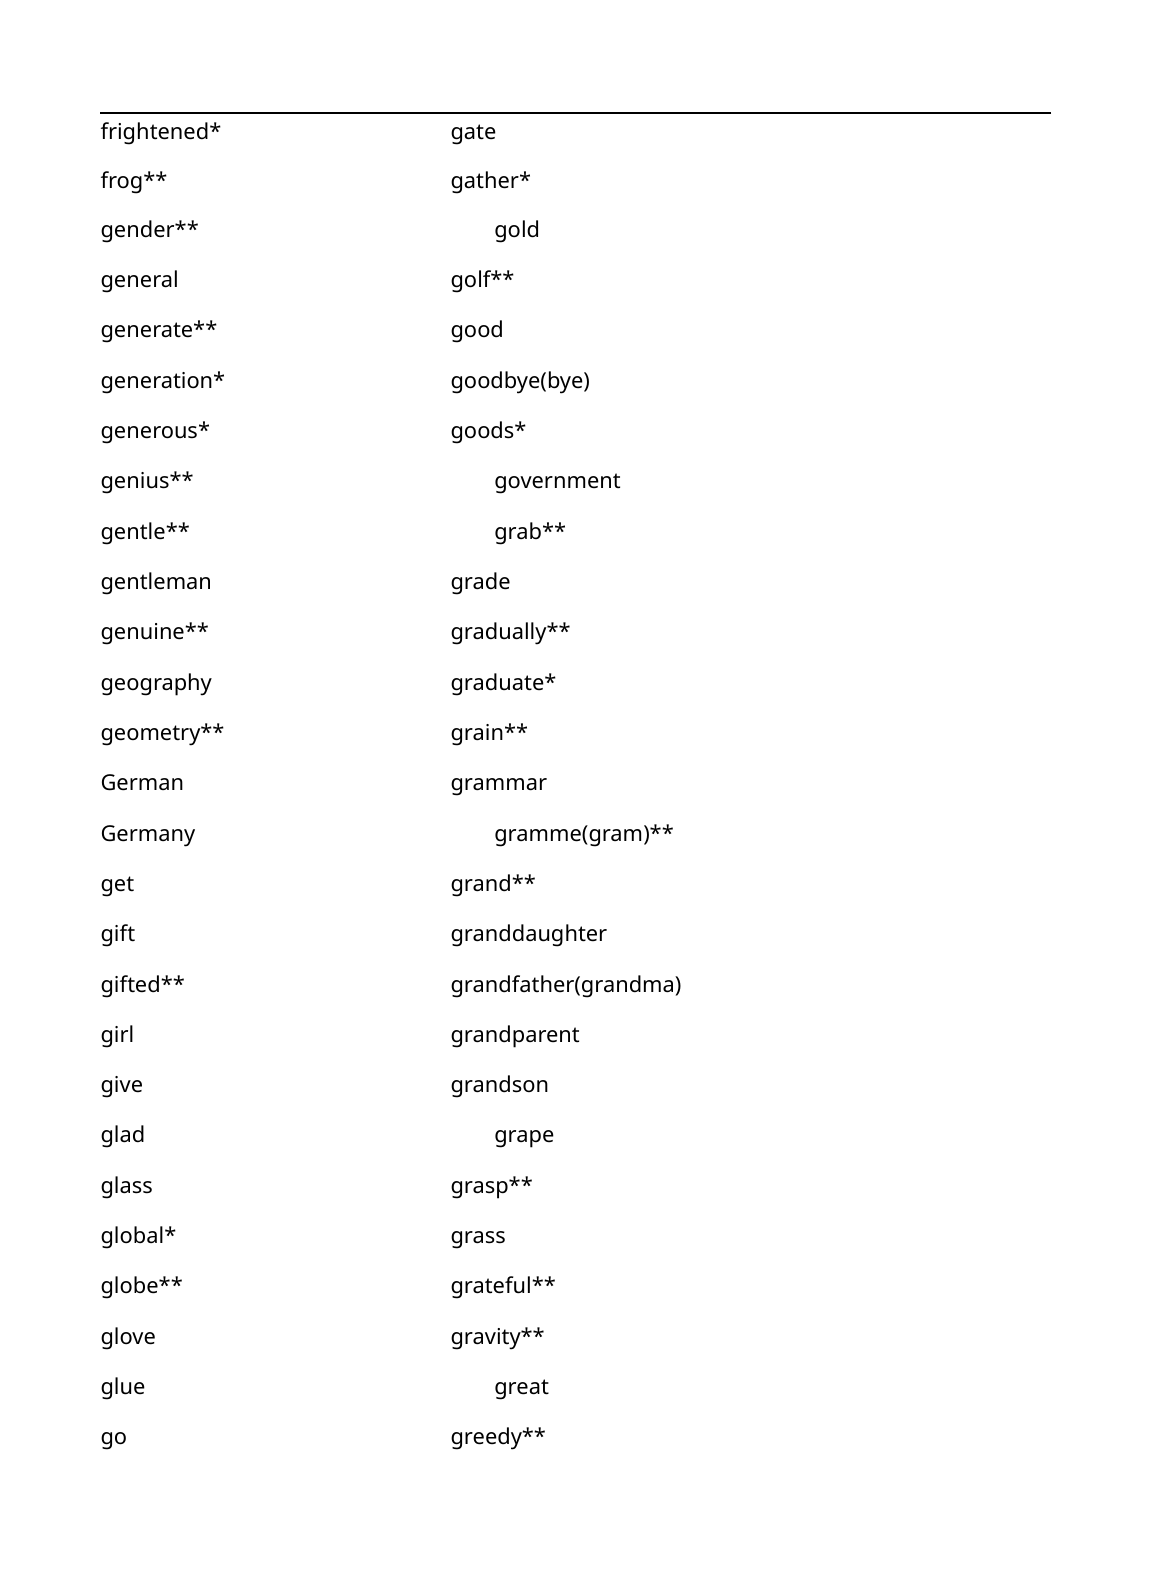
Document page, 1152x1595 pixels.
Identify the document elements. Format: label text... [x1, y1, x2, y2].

text generous* goods* [100, 414, 1051, 446]
text gift granddaughter [100, 917, 1051, 949]
text go greedy** [100, 1420, 1051, 1452]
text glass grasp** [100, 1168, 1051, 1201]
text generate** good [100, 313, 1051, 346]
text genuine** gradually** [100, 615, 1051, 647]
text frightened* gate [100, 115, 1051, 147]
text geometry** grain** [100, 716, 1051, 748]
text get grand** [100, 867, 1051, 899]
text geography graduate* [100, 665, 1051, 698]
text glue great [100, 1370, 1051, 1402]
text gentleman grade [100, 565, 1051, 597]
text globe** grateful** [100, 1269, 1051, 1302]
text gifted** grandfather(grandma) [100, 967, 1051, 1000]
text gender** gold [100, 212, 1051, 245]
text girl grandparent [100, 1017, 1051, 1050]
text generation* goodbye(bye) [100, 363, 1051, 396]
text gentle** grab** [100, 514, 1051, 547]
text give grandson [100, 1068, 1051, 1100]
text German grammar [100, 766, 1051, 798]
text glove gravity** [100, 1319, 1051, 1352]
text genius** government [100, 464, 1051, 497]
text Germany gramme(gram)** [100, 816, 1051, 849]
text frog** gather* [100, 164, 1051, 196]
text global* grass [100, 1219, 1051, 1251]
text general golf** [100, 263, 1051, 295]
text glad grape [100, 1118, 1051, 1151]
